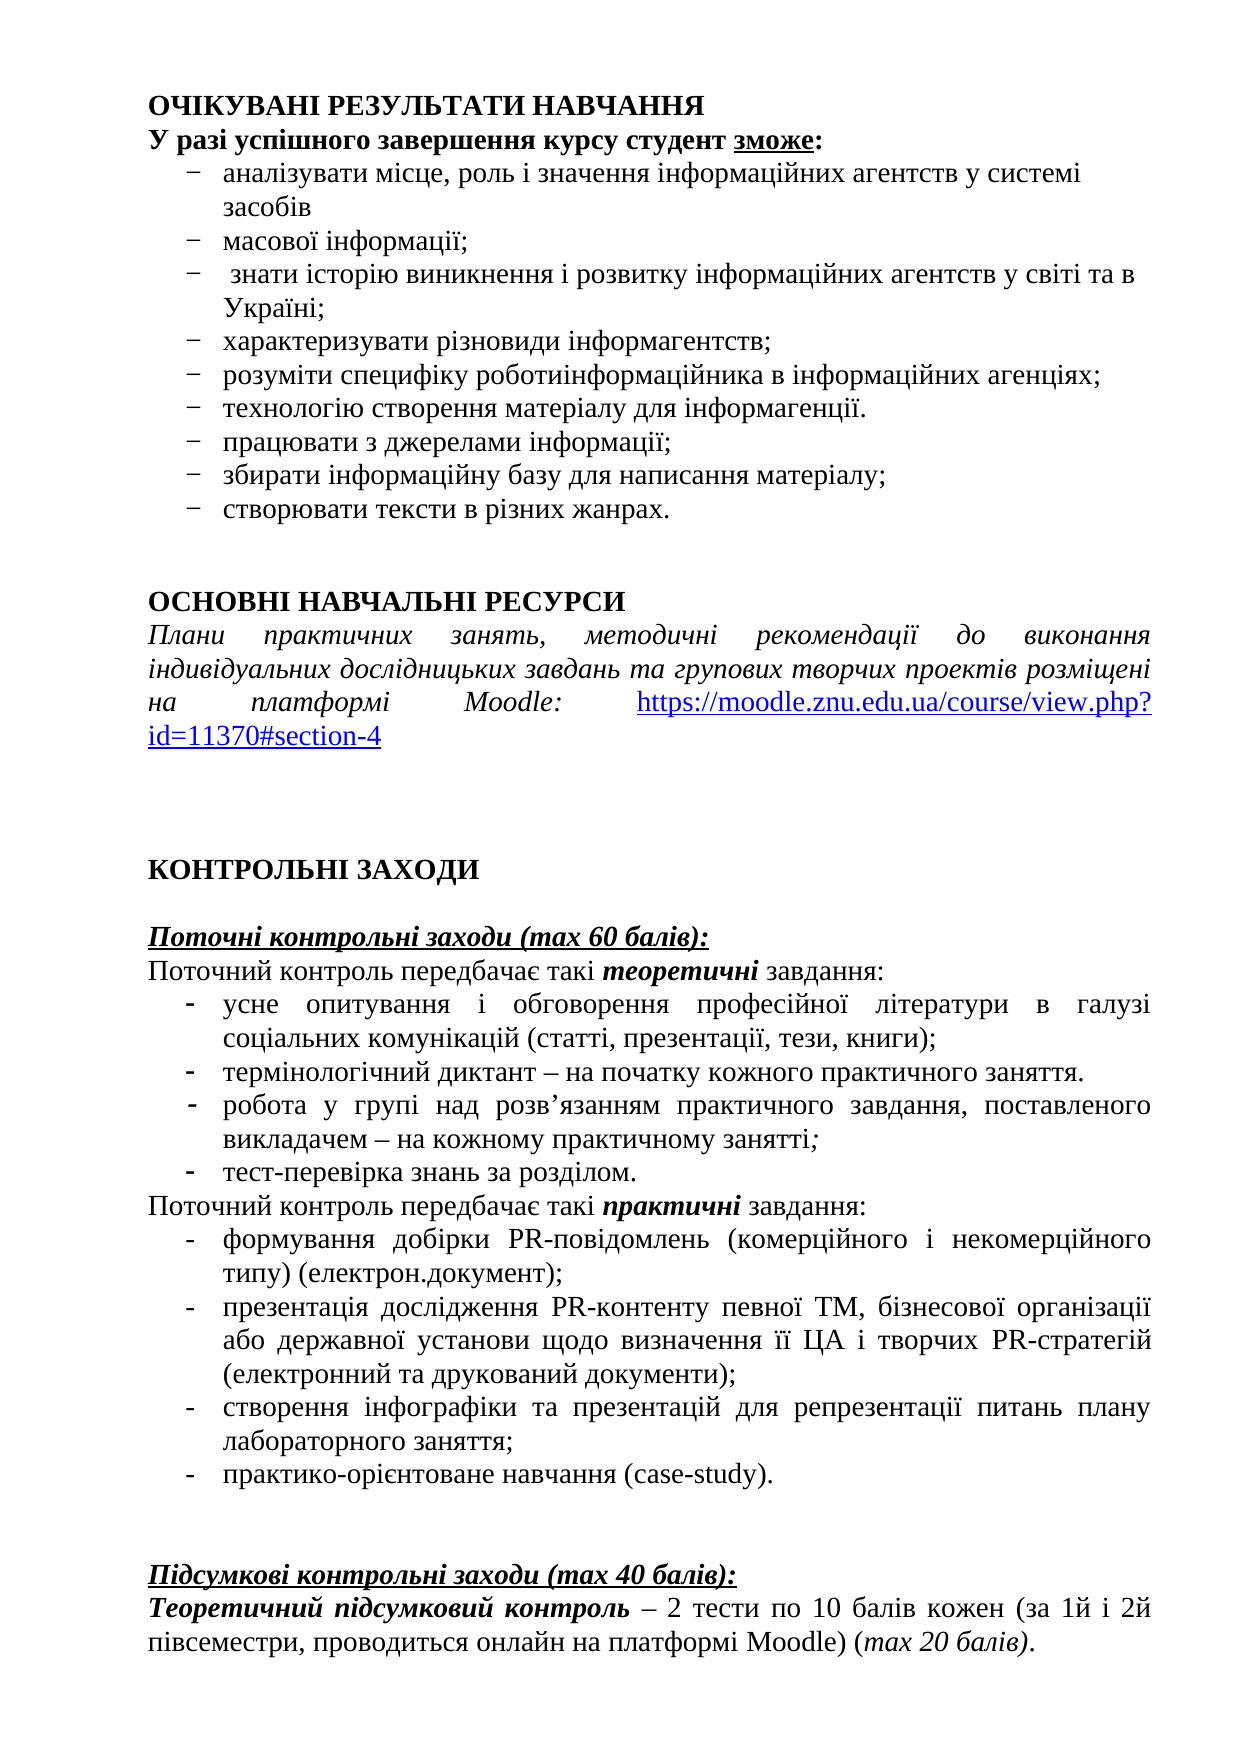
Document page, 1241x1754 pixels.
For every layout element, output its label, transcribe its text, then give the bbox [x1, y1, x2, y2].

list термінологічний диктант – на початку кожного практичного заняття. [185, 1054, 1152, 1087]
list масової інформації; [185, 223, 1152, 256]
list Україні; [223, 290, 1152, 323]
list формування добірки PR-повідомлень (комерційного і некомерційного типу) (електрон.документ); [185, 1222, 1152, 1289]
text Поточний контроль передбачає такі теоретичні завдання: [148, 953, 1152, 986]
text КОНТРОЛЬНІ ЗАХОДИ [148, 852, 1152, 886]
list розуміти специфіку роботиінформаційника в інформаційних агенціях; [185, 357, 1152, 390]
list збирати інформаційну базу для написання матеріалу; [185, 457, 1152, 491]
list практико-орієнтоване навчання (case-study). [185, 1456, 1152, 1490]
text У разі успішного завершення курсу студент зможе: [148, 122, 1152, 156]
list робота у групі над розв’язанням практичного завдання, поставленого викладачем – на кожному практичному занятті; [185, 1087, 1152, 1154]
list створювати тексти в різних жанрах. [185, 491, 1152, 524]
list створення інфографіки та презентацій для репрезентації питань плану лабораторного заняття; [185, 1389, 1152, 1456]
text Поточний контроль передбачає такі практичні завдання: [148, 1188, 1152, 1222]
text ОСНОВНІ НАВЧАЛЬНІ РЕСУРСИ [148, 584, 1152, 617]
list тест-перевірка знань за розділом. [185, 1154, 1152, 1188]
text Теоретичний підсумковий контроль – 2 тести по 10 балів кожен (за 1й і 2й півсеместри, проводиться онлайн на платформі Moodle) (max 20 балів). [148, 1591, 1152, 1658]
list технологію створення матеріалу для інформагенції. [185, 390, 1152, 424]
list характеризувати різновиди інформагентств; [185, 323, 1152, 357]
list презентація дослідження PR-контенту певної ТМ, бізнесової організації або державної установи щодо визначення її ЦА і творчих PR-стратегій (електронний та друкований документи); [185, 1289, 1152, 1389]
text ОЧІКУВАНІ РЕЗУЛЬТАТИ НАВЧАННЯ [148, 88, 1152, 122]
list усне опитування і обговорення професійної літератури в галузі соціальних комунікацій (статті, презентації, тези, книги); [185, 986, 1152, 1054]
list працювати з джерелами інформації; [185, 424, 1152, 457]
text Поточні контрольні заходи (max 60 балів): [148, 919, 1152, 953]
list аналізувати місце, роль і значення інформаційних агентств у системі засобів [185, 156, 1152, 223]
list знати історію виникнення і розвитку інформаційних агентств у світі та в [185, 256, 1152, 290]
text Підсумкові контрольні заходи (max 40 балів): [148, 1557, 1152, 1591]
text Плани практичних занять, методичні рекомендації до виконання індивідуальних дослідницьких завдань та групових творчих проектів розміщені на платформі Moodle: https://moodle.znu.edu.ua/course/view.php?id=11370#section-4 [148, 617, 1152, 752]
